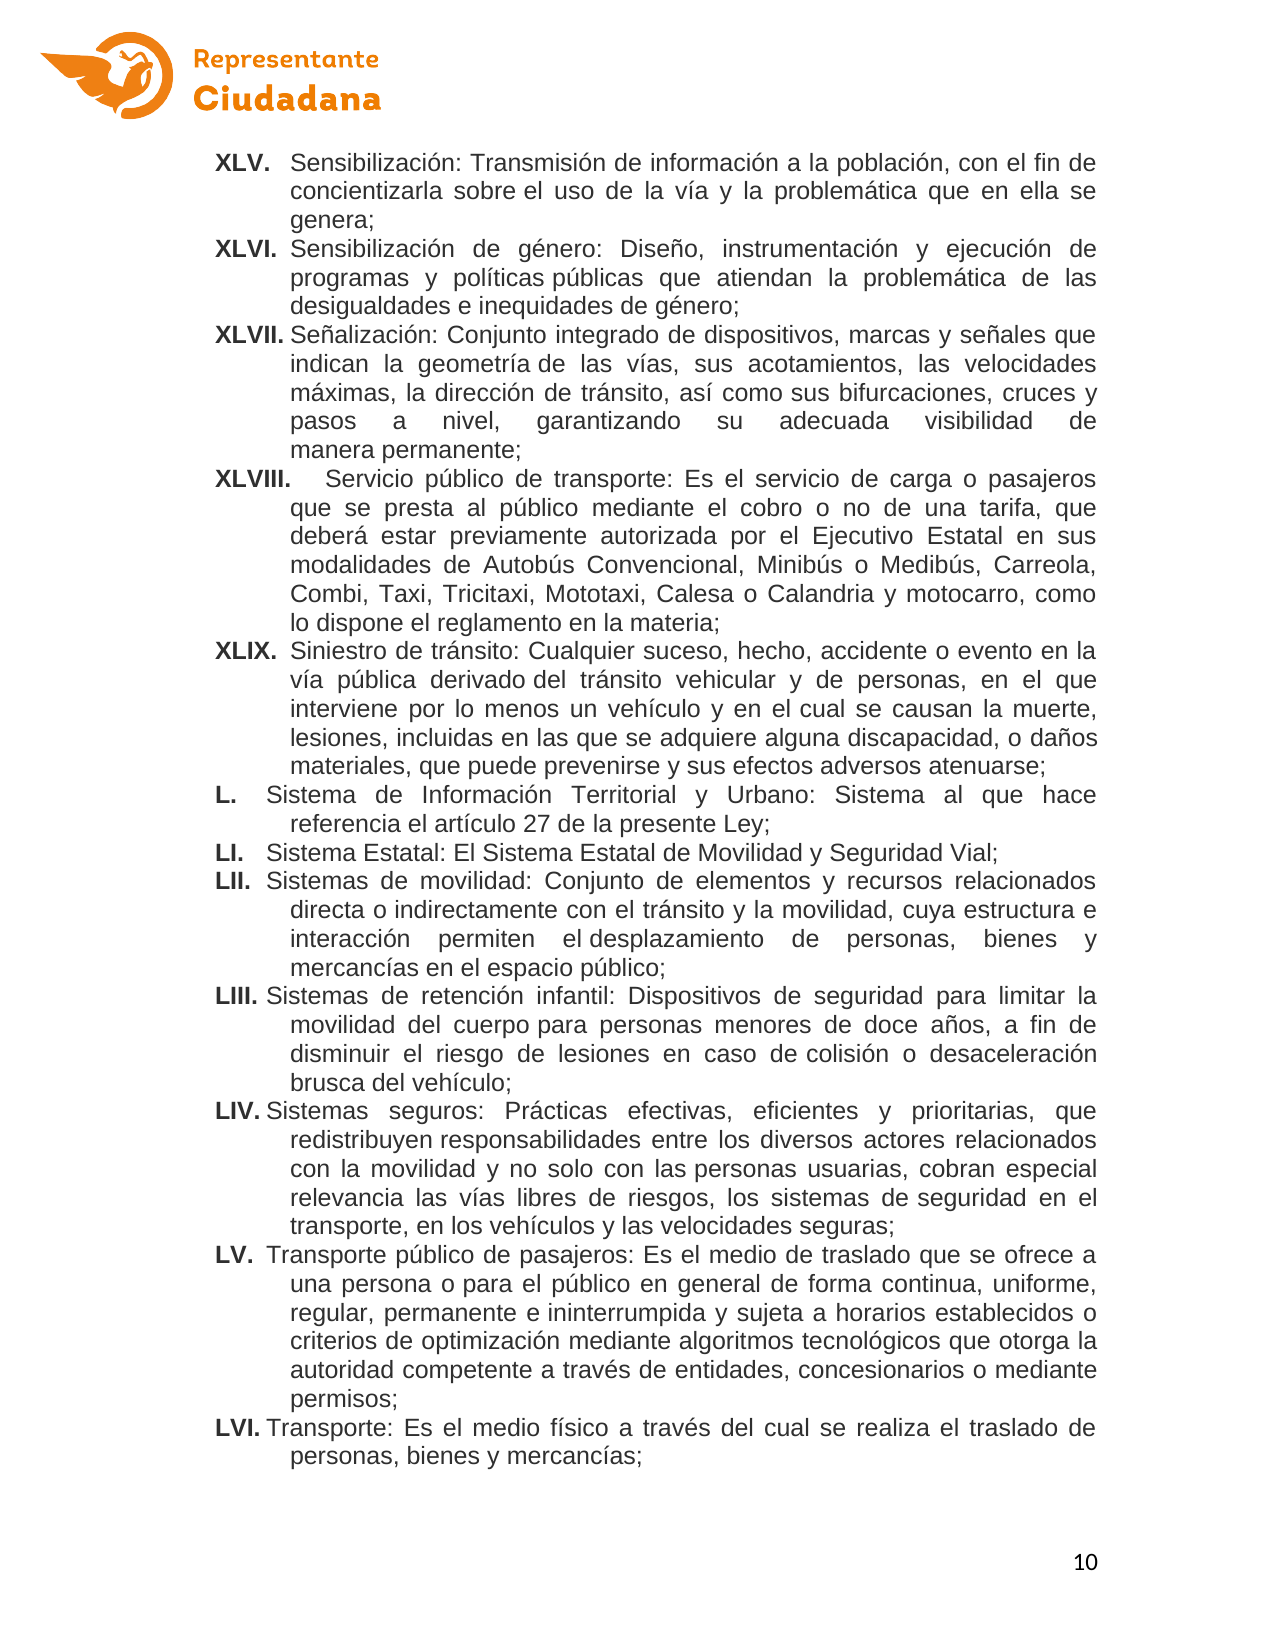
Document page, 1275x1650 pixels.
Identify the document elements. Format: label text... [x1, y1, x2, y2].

list Transporte: Es el medio físico a través del cual se realiza el traslado de personas, bienes y mercancías; [215, 1413, 1098, 1470]
picture [32, 21, 395, 122]
list Sensibilización de género: Diseño, instrumentación y ejecución de programas y políticas públicas que atiendan la problemática de las desigualdades e inequidades de género; [215, 234, 1098, 320]
list Sensibilización: Transmisión de información a la población, con el fin de concientizarla sobre el uso de la vía y la problemática que en ella se genera; [215, 148, 1098, 234]
list Siniestro de tránsito: Cualquier suceso, hecho, accidente o evento en la vía pública derivado del tránsito vehicular y de personas, en el que interviene por lo menos un vehículo y en el cual se causan la muerte, lesiones, incluidas en las que se adquiere alguna discapacidad, o daños materiales, que puede prevenirse y sus efectos adversos atenuarse; [215, 636, 1098, 780]
list Señalización: Conjunto integrado de dispositivos, marcas y señales que indican la geometría de las vías, sus acotamientos, las velocidades máximas, la dirección de tránsito, así como sus bifurcaciones, cruces y pasos a nivel, garantizando su adecuada visibilidad de manera permanente; [215, 320, 1098, 464]
list Sistemas seguros: Prácticas efectivas, eficientes y prioritarias, que redistribuyen responsabilidades entre los diversos actores relacionados con la movilidad y no solo con las personas usuarias, cobran especial relevancia las vías libres de riesgos, los sistemas de seguridad en el transporte, en los vehículos y las velocidades seguras; [215, 1096, 1098, 1240]
list Transporte público de pasajeros: Es el medio de traslado que se ofrece a una persona o para el público en general de forma continua, uniforme, regular, permanente e ininterrumpida y sujeta a horarios establecidos o criterios de optimización mediante algoritmos tecnológicos que otorga la autoridad competente a través de entidades, concesionarios o mediante permisos; [215, 1240, 1098, 1413]
list Sistemas de movilidad: Conjunto de elementos y recursos relacionados directa o indirectamente con el tránsito y la movilidad, cuya estructura e interacción permiten el desplazamiento de personas, bienes y mercancías en el espacio público; [215, 866, 1098, 981]
list Sistema Estatal: El Sistema Estatal de Movilidad y Seguridad Vial; [215, 838, 1098, 866]
list Servicio público de transporte: Es el servicio de carga o pasajeros que se presta al público mediante el cobro o no de una tarifa, que deberá estar previamente autorizada por el Ejecutivo Estatal en sus modalidades de Autobús Convencional, Minibús o Medibús, Carreola, Combi, Taxi, Tricitaxi, Mototaxi, Calesa o Calandria y motocarro, como lo dispone el reglamento en la materia; [215, 464, 1098, 636]
list Sistema de Información Territorial y Urbano: Sistema al que hace referencia el artículo 27 de la presente Ley; [215, 780, 1098, 838]
list Sistemas de retención infantil: Dispositivos de seguridad para limitar la movilidad del cuerpo para personas menores de doce años, a fin de disminuir el riesgo de lesiones en caso de colisión o desaceleración brusca del vehículo; [215, 981, 1098, 1096]
